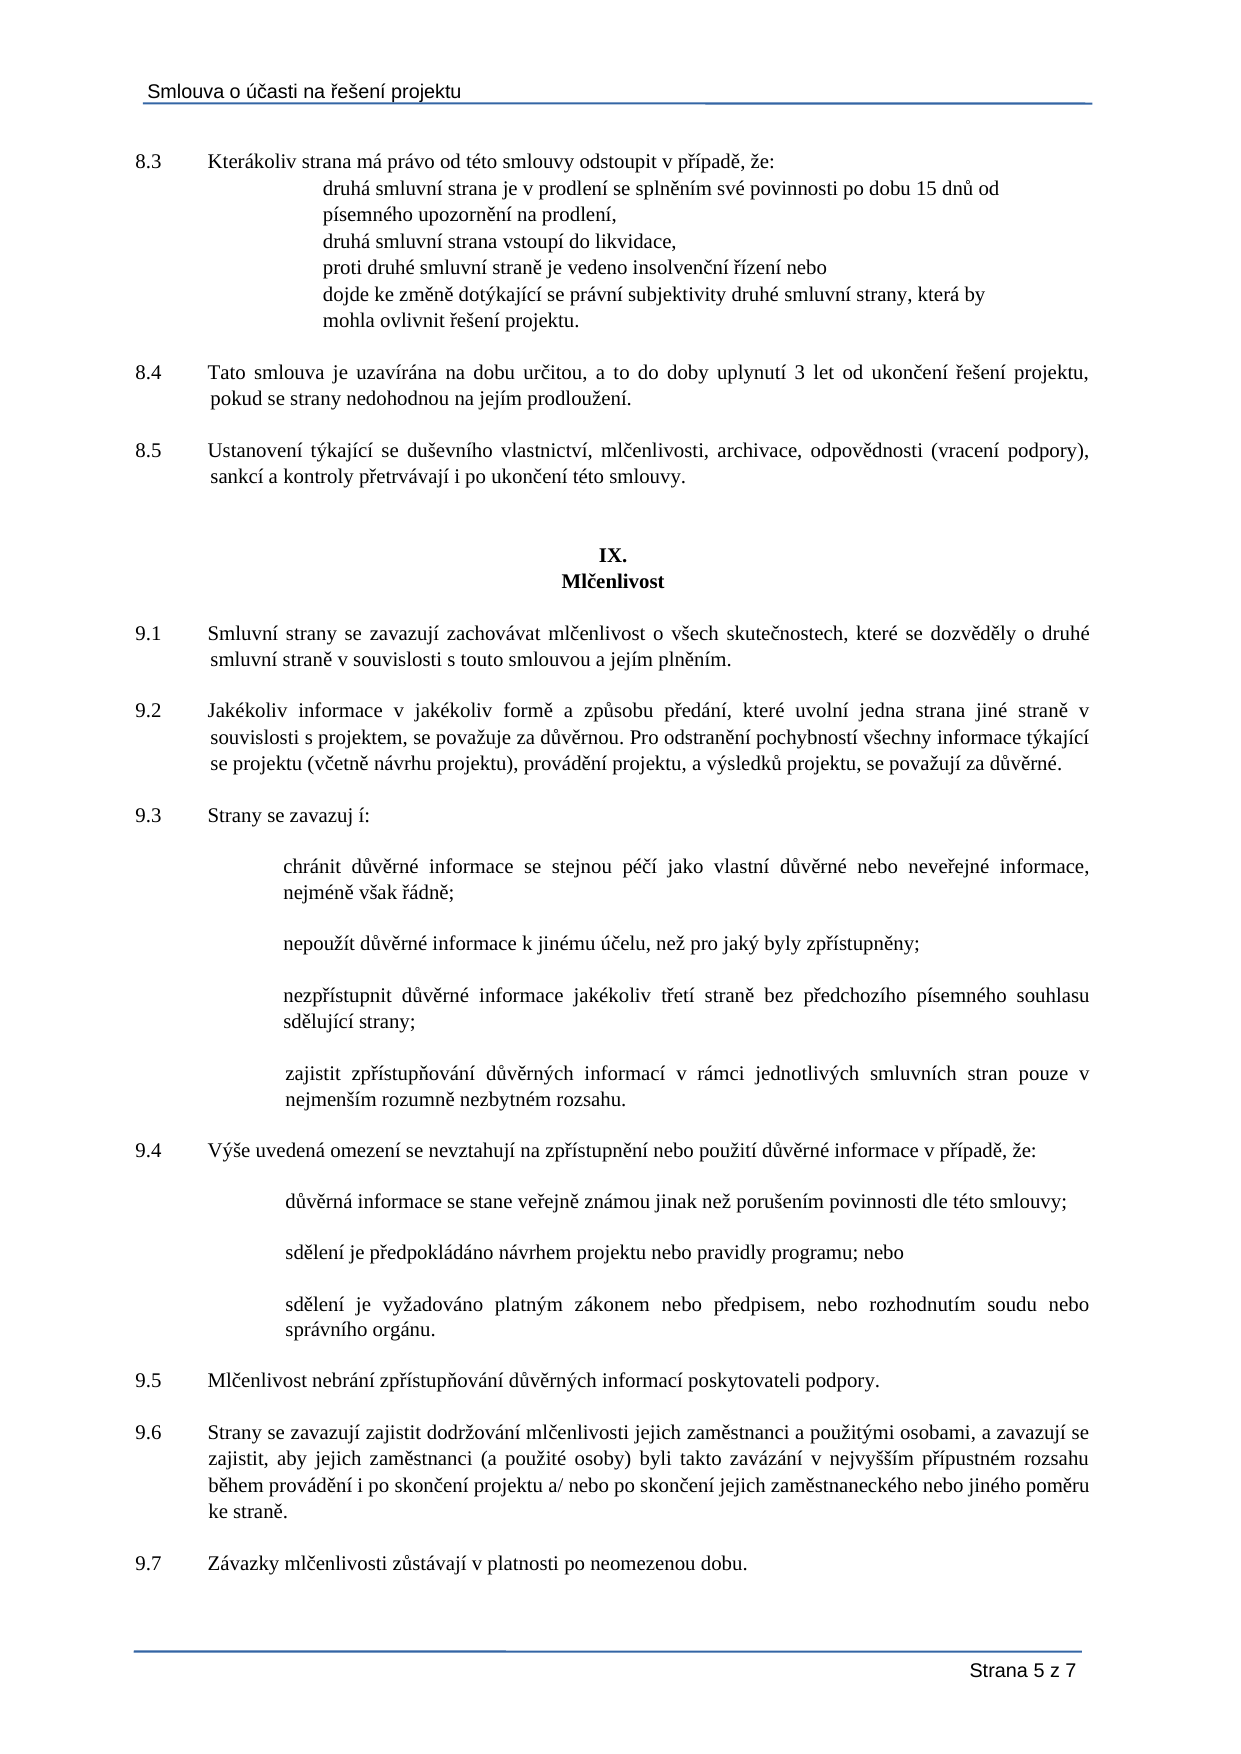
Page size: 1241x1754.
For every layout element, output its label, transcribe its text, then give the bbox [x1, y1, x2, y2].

list Mlčenlivost nebrání zpřístupňování důvěrných informací poskytovateli podpory. [135, 1368, 1091, 1392]
text mohla ovlivnit řešení projektu. [323, 308, 1091, 332]
text nepoužít důvěrné informace k jinému účelu, než pro jaký byly zpřístupněny; [283, 931, 1091, 955]
list Tato smlouva je uzavírána na dobu určitou, a to do doby uplynutí 3 let od ukončení řešení projektu, pokud se strany nedohodnou na jejím prodloužení. [135, 359, 1091, 410]
text Mlčenlivost [135, 569, 1091, 593]
text druhá smluvní strana vstoupí do likvidace, [323, 229, 1091, 253]
text nezpřístupnit důvěrné informace jakékoliv třetí straně bez předchozího písemného souhlasu sdělující strany; [283, 982, 1091, 1033]
list Smluvní strany se zavazují zachovávat mlčenlivost o všech skutečnostech, které se dozvěděly o druhé smluvní straně v souvislosti s touto smlouvou a jejím plněním. [135, 620, 1091, 671]
text sdělení je vyžadováno platným zákonem nebo předpisem, nebo rozhodnutím soudu nebo správního orgánu. [285, 1292, 1091, 1341]
list Výše uvedená omezení se nevztahují na zpřístupnění nebo použití důvěrné informace v případě, že: [135, 1138, 1091, 1162]
text důvěrná informace se stane veřejně známou jinak než porušením povinnosti dle této smlouvy; [285, 1189, 1091, 1213]
list Jakékoliv informace v jakékoliv formě a způsobu předání, které uvolní jedna strana jiné straně v souvislosti s projektem, se považuje za důvěrnou. Pro odstranění pochybností všechny informace týkající se projektu (včetně návrhu projektu), provádění projektu, a výsledků projektu, se považují za důvěrné. [135, 698, 1091, 775]
list Ustanovení týkající se duševního vlastnictví, mlčenlivosti, archivace, odpovědnosti (vracení podpory), sankcí a kontroly přetrvávají i po ukončení této smlouvy. [135, 437, 1091, 488]
text IX. [135, 542, 1091, 567]
list Strany se zavazuj í: [135, 803, 1091, 827]
text zajistit zpřístupňování důvěrných informací v rámci jednotlivých smluvních stran pouze v nejmenším rozumně nezbytném rozsahu. [285, 1060, 1091, 1111]
text druhá smluvní strana je v prodlení se splněním své povinnosti po dobu 15 dnů od [323, 176, 1091, 200]
list Strany se zavazují zajistit dodržování mlčenlivosti jejich zaměstnanci a použitými osobami, a zavazují se zajistit, aby jejich zaměstnanci (a použité osoby) byli takto zavázání v nejvyšším přípustném rozsahu během provádění i po skončení projektu a/ nebo po skončení jejich zaměstnaneckého nebo jiného poměru ke straně. [135, 1419, 1091, 1523]
list Kterákoliv strana má právo od této smlouvy odstoupit v případě, že: [135, 149, 1091, 173]
list Závazky mlčenlivosti zůstávají v platnosti po neomezenou dobu. [135, 1550, 1091, 1574]
text proti druhé smluvní straně je vedeno insolvenční řízení nebo [323, 255, 1091, 279]
text sdělení je předpokládáno návrhem projektu nebo pravidly programu; nebo [285, 1240, 1091, 1264]
text chránit důvěrné informace se stejnou péčí jako vlastní důvěrné nebo neveřejné informace, nejméně však řádně; [283, 854, 1091, 904]
text písemného upozornění na prodlení, [323, 202, 1091, 226]
text dojde ke změně dotýkající se právní subjektivity druhé smluvní strany, která by [323, 282, 1091, 306]
